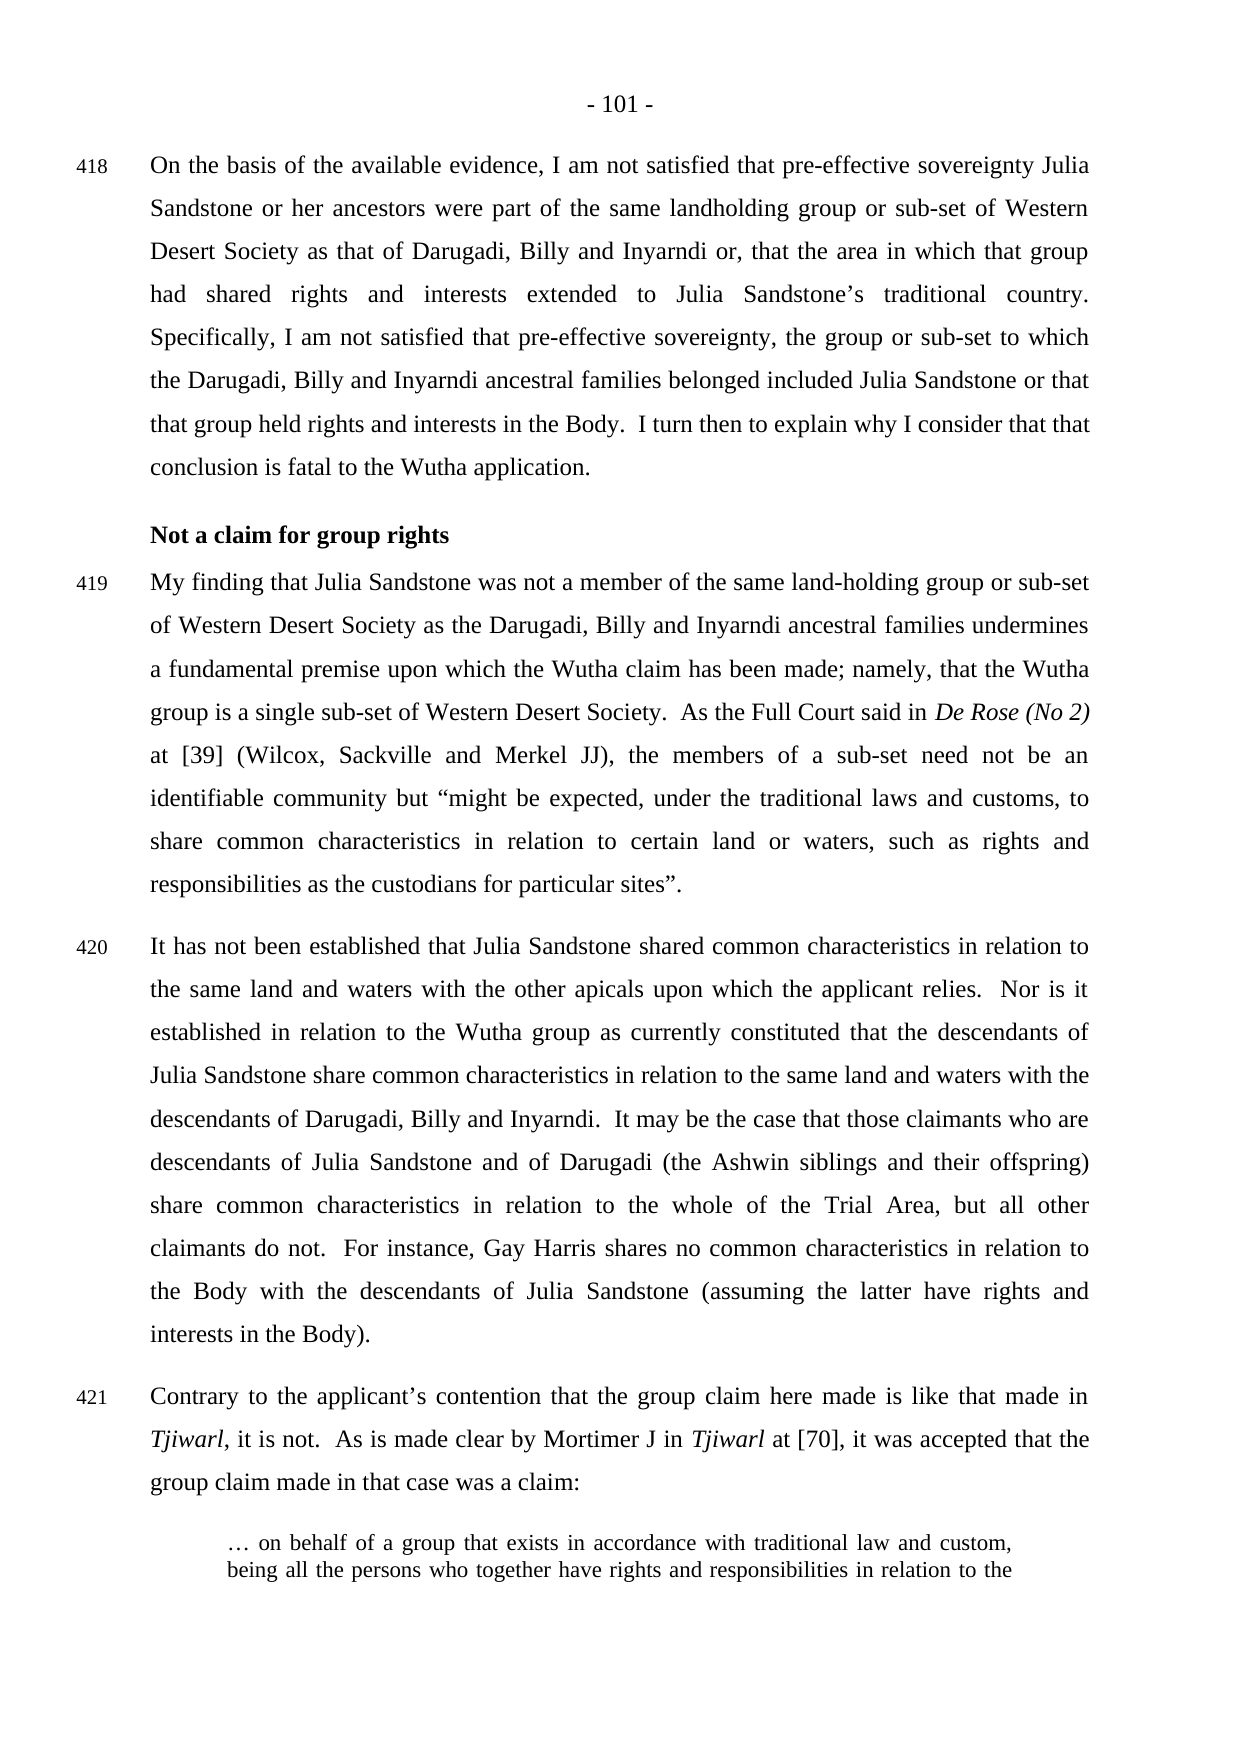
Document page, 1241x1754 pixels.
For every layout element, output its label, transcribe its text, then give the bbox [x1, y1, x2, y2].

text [227, 1529, 1013, 1582]
subtitle Not a claim for group rights [150, 520, 1090, 549]
text My finding that Julia Sandstone was not a member of the same land-holding group or sub-set of Western Desert Society as the Darugadi, Billy and Inyarndi ancestral families undermines a fundamental premise upon which the Wutha claim has been made; namely, that the Wutha group is a single sub-set of Western Desert Society. As the Full Court said in De Rose (No 2) at [39] (Wilcox, Sackville and Merkel JJ), the members of a sub-set need not be an identifiable community but “might be expected, under the traditional laws and customs, to share common characteristics in relation to certain land or waters, such as rights and responsibilities as the custodians for particular sites”. [76, 567, 1090, 898]
text Contrary to the applicant’s contention that the group claim here made is like that made in Tjiwarl, it is not. As is made clear by Mortimer J in Tjiwarl at [70], it was accepted that the group claim made in that case was a claim: [76, 1381, 1090, 1496]
text On the basis of the available evidence, I am not satisfied that pre-effective sovereignty Julia Sandstone or her ancestors were part of the same landholding group or sub-set of Western Desert Society as that of Darugadi, Billy and Inyarndi or, that the area in which that group had shared rights and interests extended to Julia Sandstone’s traditional country. Specifically, I am not satisfied that pre-effective sovereignty, the group or sub-set to which the Darugadi, Billy and Inyarndi ancestral families belonged included Julia Sandstone or that that group held rights and interests in the Body. I turn then to explain why I consider that that conclusion is fatal to the Wutha application. [76, 150, 1090, 481]
text It has not been established that Julia Sandstone shared common characteristics in relation to the same land and waters with the other apicals upon which the applicant relies. Nor is it established in relation to the Wutha group as currently constituted that the descendants of Julia Sandstone share common characteristics in relation to the same land and waters with the descendants of Darugadi, Billy and Inyarndi. It may be the case that those claimants who are descendants of Julia Sandstone and of Darugadi (the Ashwin siblings and their offspring) share common characteristics in relation to the whole of the Trial Area, but all other claimants do not. For instance, Gay Harris shares no common characteristics in relation to the Body with the descendants of Julia Sandstone (assuming the latter have rights and interests in the Body). [76, 931, 1090, 1348]
